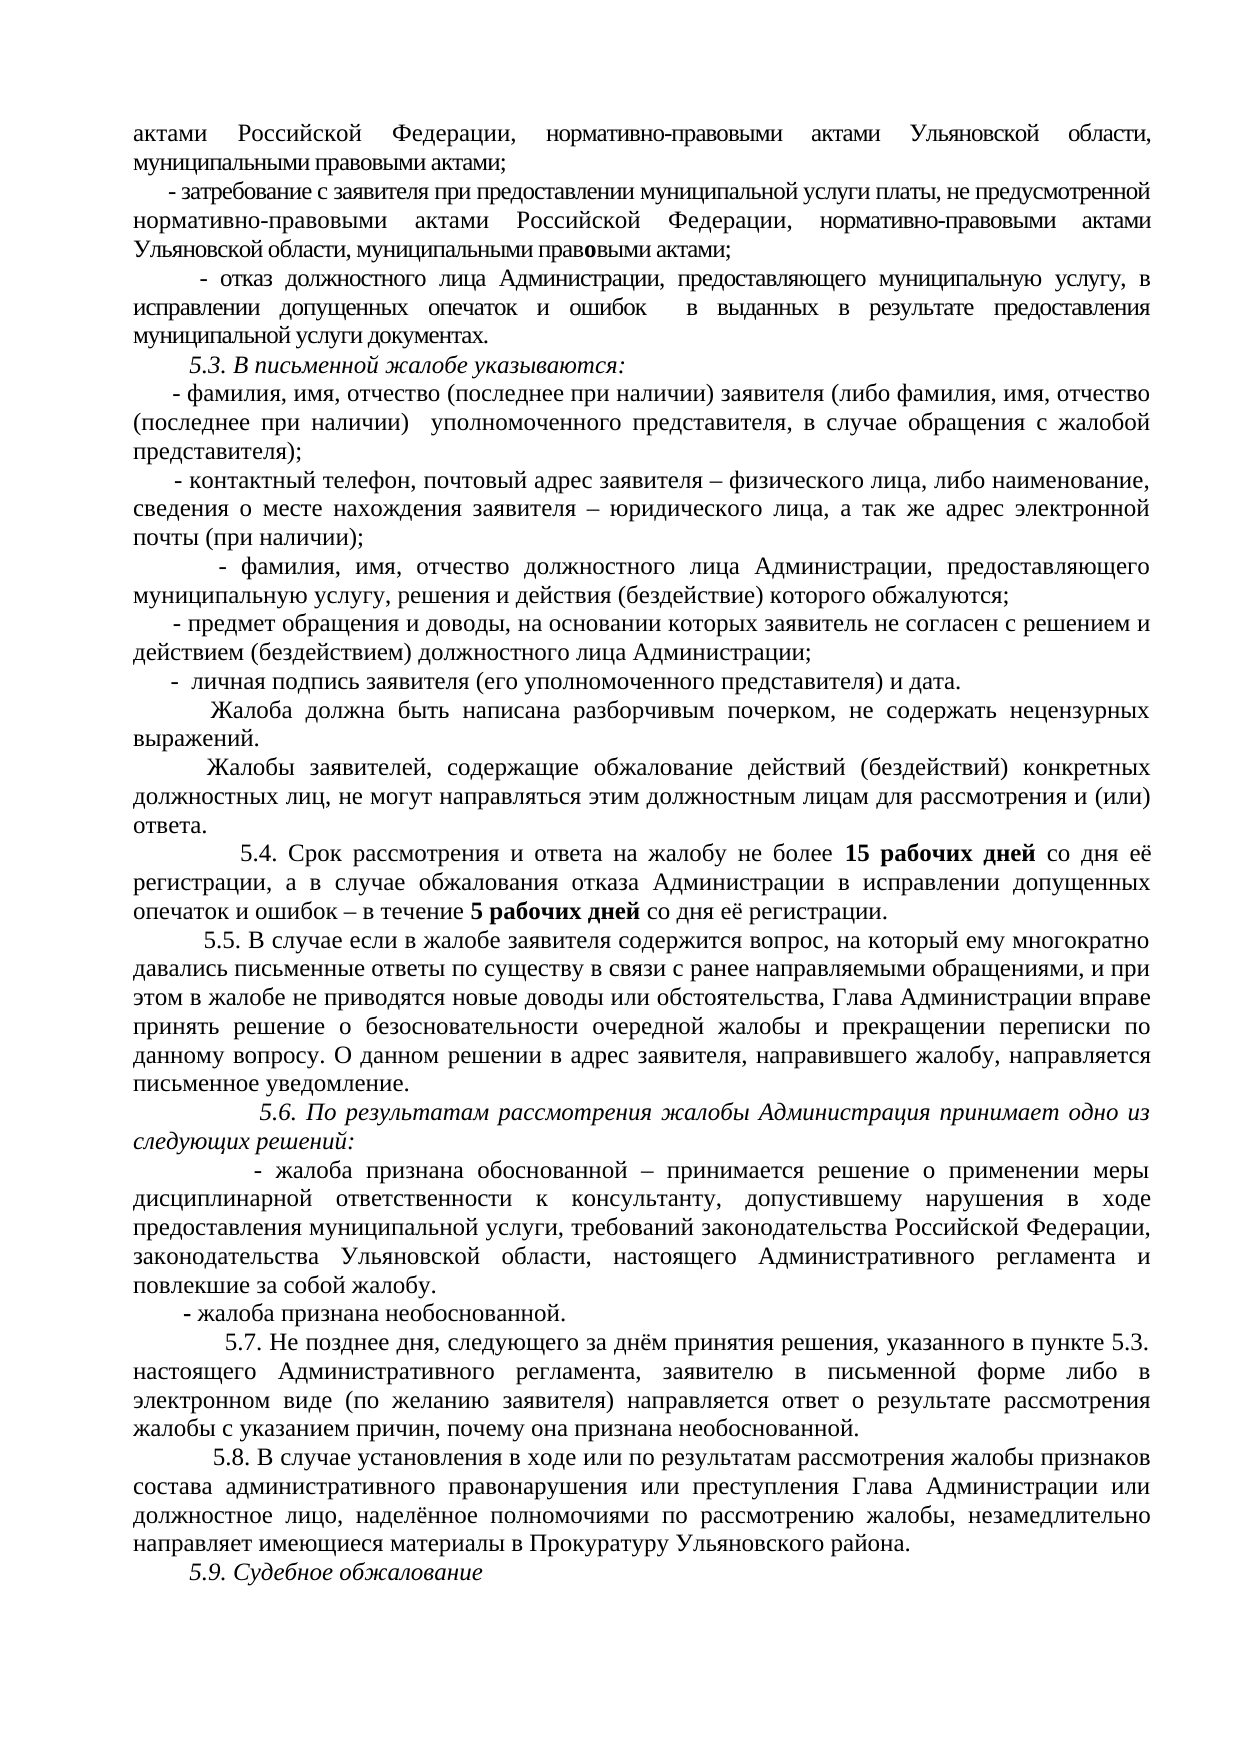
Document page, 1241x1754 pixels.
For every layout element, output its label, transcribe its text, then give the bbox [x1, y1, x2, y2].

list - личная подпись заявителя (его уполномоченного представителя) и дата. [133, 666, 1152, 695]
text 5.8. В случае установления в ходе или по результатам рассмотрения жалобы признаков состава административного правонарушения или преступления Глава Администрации или должностное лицо, наделённое полномочиями по рассмотрению жалобы, незамедлительно направляет имеющиеся материалы в Прокуратуру Ульяновского района. [133, 1442, 1152, 1557]
text - жалоба признана необоснованной. [133, 1298, 1152, 1327]
text 5.5. В случае если в жалобе заявителя содержится вопрос, на который ему многократно давались письменные ответы по существу в связи с ранее направляемыми обращениями, и при этом в жалобе не приводятся новые доводы или обстоятельства, Глава Администрации вправе принять решение о безосновательности очередной жалобы и прекращении переписки по данному вопросу. О данном решении в адрес заявителя, направившего жалобу, направляется письменное уведомление. [133, 925, 1152, 1097]
text - затребование с заявителя при предоставлении муниципальной услуги платы, не предусмотренной нормативно-правовыми актами Российской Федерации, нормативно-правовыми актами Ульяновской области, муниципальными правовыми актами; [133, 176, 1152, 263]
list - фамилия, имя, отчество должностного лица Администрации, предоставляющего муниципальную услугу, решения и действия (бездействие) которого обжалуются; [133, 551, 1152, 608]
text 5.9. Судебное обжалование [133, 1557, 1152, 1586]
list - предмет обращения и доводы, на основании которых заявитель не согласен с решением и действием (бездействием) должностного лица Администрации; [133, 608, 1152, 666]
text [133, 118, 1152, 176]
text - жалоба признана обоснованной – принимается решение о применении меры дисциплинарной ответственности к консультанту, допустившему нарушения в ходе предоставления муниципальной услуги, требований законодательства Российской Федерации, законодательства Ульяновской области, настоящего Административного регламента и повлекшие за собой жалобу. [133, 1155, 1152, 1298]
text Жалоба должна быть написана разборчивым почерком, не содержать нецензурных выражений. [133, 695, 1152, 752]
text 5.7. Не позднее дня, следующего за днём принятия решения, указанного в пункте 5.3. настоящего Административного регламента, заявителю в письменной форме либо в электронном виде (по желанию заявителя) направляется ответ о результате рассмотрения жалобы с указанием причин, почему она признана необоснованной. [133, 1327, 1152, 1442]
text - отказ должностного лица Администрации, предоставляющего муниципальную услугу, в исправлении допущенных опечаток и ошибок в выданных в результате предоставления муниципальной услуги документах. [133, 263, 1152, 350]
text Жалобы заявителей, содержащие обжалование действий (бездействий) конкретных должностных лиц, не могут направляться этим должностным лицам для рассмотрения и (или) ответа. [133, 752, 1152, 838]
text 5.3. В письменной жалобе указываются: [133, 350, 1152, 378]
text 5.4. Срок рассмотрения и ответа на жалобу не более 15 рабочих дней со дня её регистрации, а в случае обжалования отказа Администрации в исправлении допущенных опечаток и ошибок – в течение 5 рабочих дней со дня её регистрации. [133, 838, 1152, 925]
list - фамилия, имя, отчество (последнее при наличии) заявителя (либо фамилия, имя, отчество (последнее при наличии) уполномоченного представителя, в случае обращения с жалобой представителя); [133, 378, 1152, 465]
list - контактный телефон, почтовый адрес заявителя – физического лица, либо наименование, сведения о месте нахождения заявителя – юридического лица, а так же адрес электронной почты (при наличии); [133, 465, 1152, 551]
text 5.6. По результатам рассмотрения жалобы Администрация принимает одно из следующих решений: [133, 1097, 1152, 1155]
